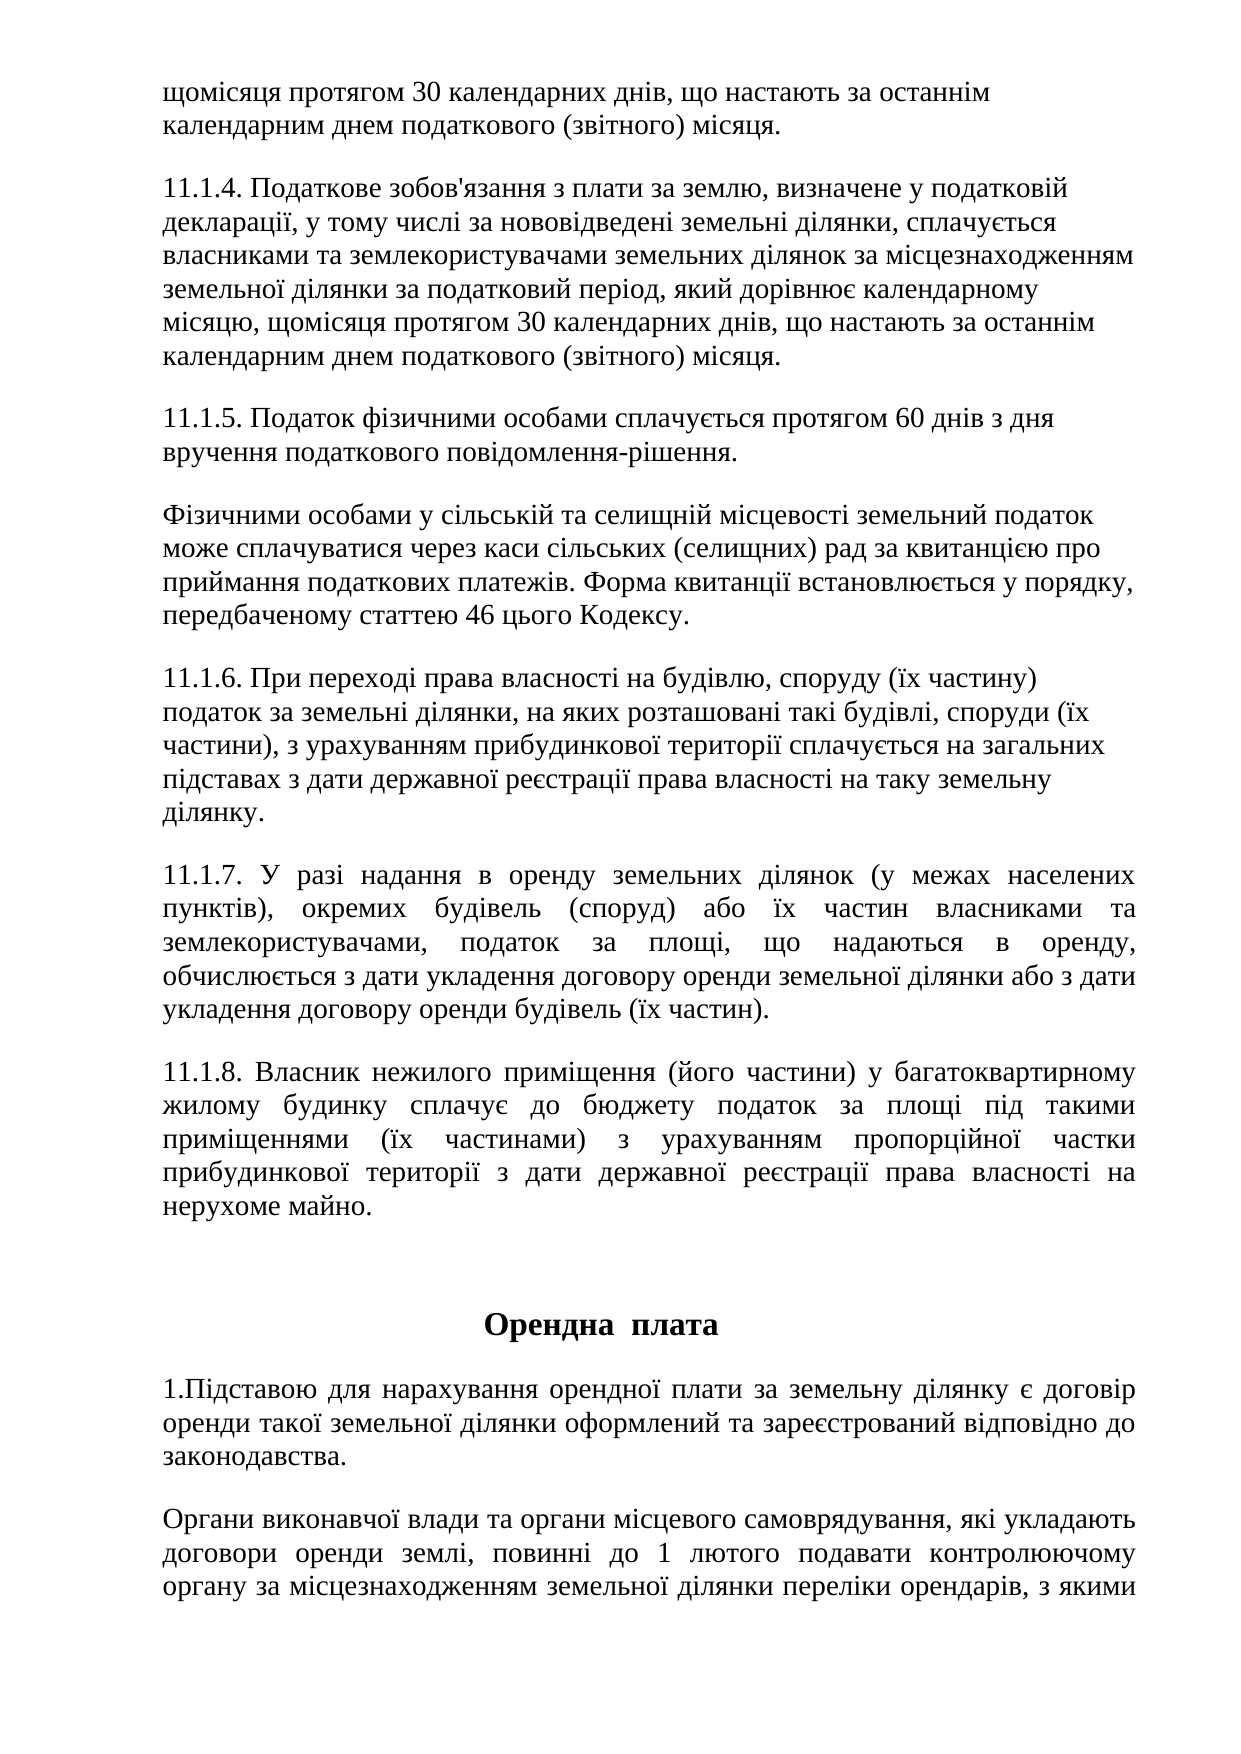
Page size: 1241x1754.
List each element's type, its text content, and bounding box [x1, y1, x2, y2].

text 11.1.8. Власник нежилого приміщення (його частини) у багатоквартирному жилому будинку сплачує до бюджету податок за площі під такими приміщеннями (їх частинами) з урахуванням пропорційної частки прибудинкової території з дати державної реєстрації права власності на нерухоме майно. [162, 1054, 1137, 1222]
text 11.1.6. При переході права власності на будівлю, споруду (їх частину) податок за земельні ділянки, на яких розташовані такі будівлі, споруди (їх частини), з урахуванням прибудинкової території сплачується на загальних підставах з дати державної реєстрації права власності на таку земельну ділянку. [162, 660, 1137, 828]
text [162, 1501, 1137, 1602]
text 11.1.5. Податок фізичними особами сплачується протягом 60 днів з дня вручення податкового повідомлення-рішення. [162, 401, 1137, 468]
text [162, 74, 1137, 141]
text 1.Підставою для нарахування орендної плати за земельну ділянку є договір оренди такої земельної ділянки оформлений та зареєстрований відповідно до законодавства. [162, 1371, 1137, 1472]
text Орендна плата [162, 1304, 1137, 1342]
text Фізичними особами у сільській та селищній місцевості земельний податок може сплачуватися через каси сільських (селищних) рад за квитанцією про приймання податкових платежів. Форма квитанції встановлюється у порядку, передбаченому статтею 46 цього Кодексу. [162, 497, 1137, 631]
text 11.1.4. Податкове зобов'язання з плати за землю, визначене у податковій декларації, у тому числі за нововідведені земельні ділянки, сплачується власниками та землекористувачами земельних ділянок за місцезнаходженням земельної ділянки за податковий період, який дорівнює календарному місяцю, щомісяця протягом 30 календарних днів, що настають за останнім календарним днем податкового (звітного) місяця. [162, 170, 1137, 371]
text 11.1.7. У разі надання в оренду земельних ділянок (у межах населених пунктів), окремих будівель (споруд) або їх частин власниками та землекористувачами, податок за площі, що надаються в оренду, обчислюється з дати укладення договору оренди земельної ділянки або з дати укладення договору оренди будівель (їх частин). [162, 857, 1137, 1025]
